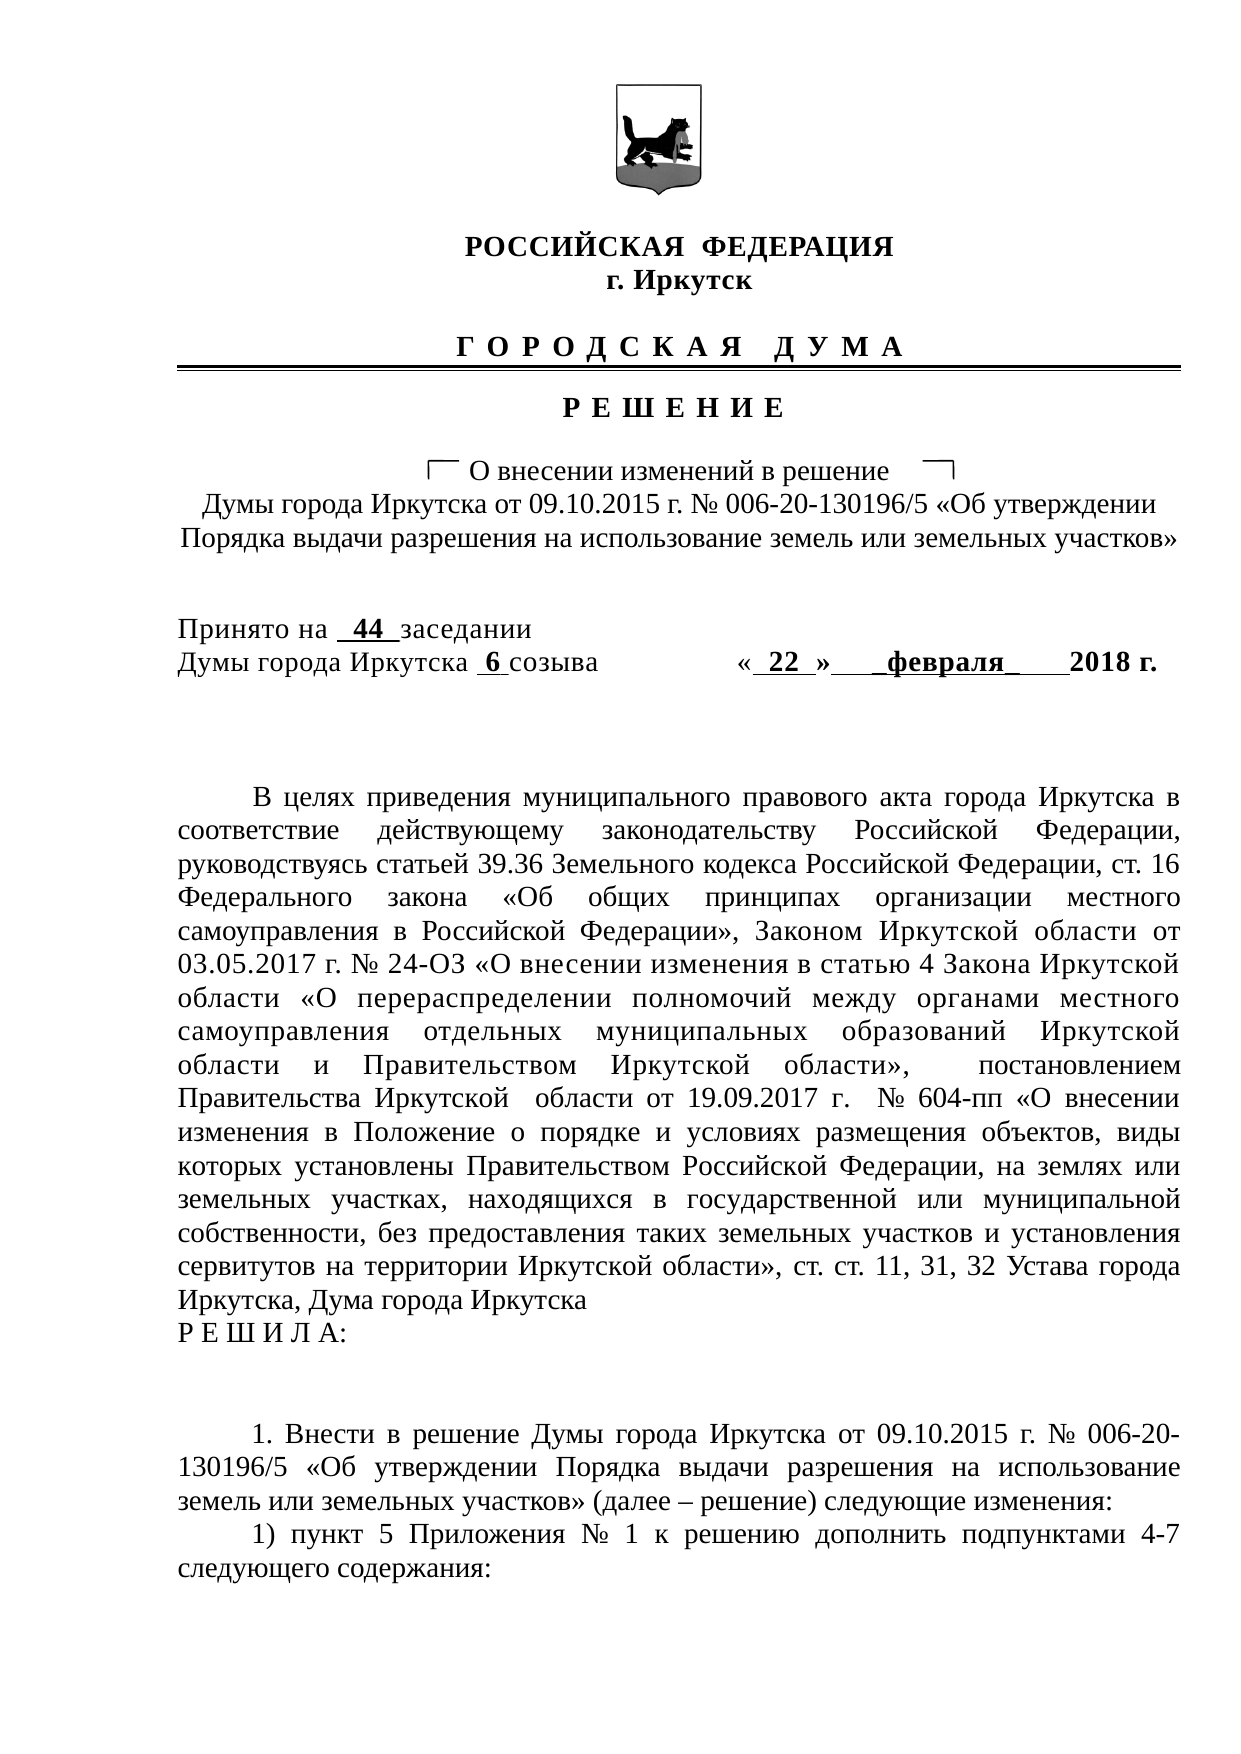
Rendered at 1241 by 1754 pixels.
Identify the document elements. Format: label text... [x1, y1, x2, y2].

text РЕШЕНИЕ [177, 390, 1169, 424]
text 1. Внести в решение Думы города Иркутска от 09.10.2015 г. № 006-20-130196/5 «Об утверждении Порядка выдачи разрешения на использование земель или земельных участков» (далее – решение) следующие изменения: [177, 1416, 1181, 1517]
text РОССИЙСКАЯ ФЕДЕРАЦИЯ [177, 229, 1181, 262]
text 1) пункт 5 Приложения № 1 к решению дополнить подпунктами 4-7 следующего содержания: [177, 1517, 1181, 1584]
text Р Е Ш И Л А: [177, 1315, 1181, 1349]
text Думы города Иркутска 6 созыва « 22 » _февраля_ 2018 г. [177, 644, 1181, 678]
picture [614, 82, 704, 196]
text О внесении изменений в решение [177, 453, 1181, 486]
text В целях приведения муниципального правового акта города Иркутска в соответствие действующему законодательству Российской Федерации, руководствуясь статьей 39.36 Земельного кодекса Российской Федерации, ст. 16 Федерального закона «Об общих принципах организации местного самоуправления в Российской Федерации», Законом Иркутской области от 03.05.2017 г. № 24-ОЗ «О внесении изменения в статью 4 Закона Иркутской области «О перераспределении полномочий между органами местного самоуправления отдельных муниципальных образований Иркутской области и Правительством Иркутской области», постановлением Правительства Иркутской области от 19.09.2017 г. № 604-пп «О внесении изменения в Положение о порядке и условиях размещения объектов, виды которых установлены Правительством Российской Федерации, на землях или земельных участках, находящихся в государственной или муниципальной собственности, без предоставления таких земельных участков и установления сервитутов на территории Иркутской области», ст. ст. 11, 31, 32 Устава города Иркутска, Дума города Иркутска [177, 779, 1181, 1315]
text Принято на 44 заседании [177, 611, 1181, 644]
text Думы города Иркутска от 09.10.2015 г. № 006-20-130196/5 «Об утверждении Порядка выдачи разрешения на использование земель или земельных участков» [177, 486, 1181, 553]
text ГОРОДСКАЯ ДУМА [177, 329, 1181, 365]
text г. Иркутск [177, 262, 1181, 296]
